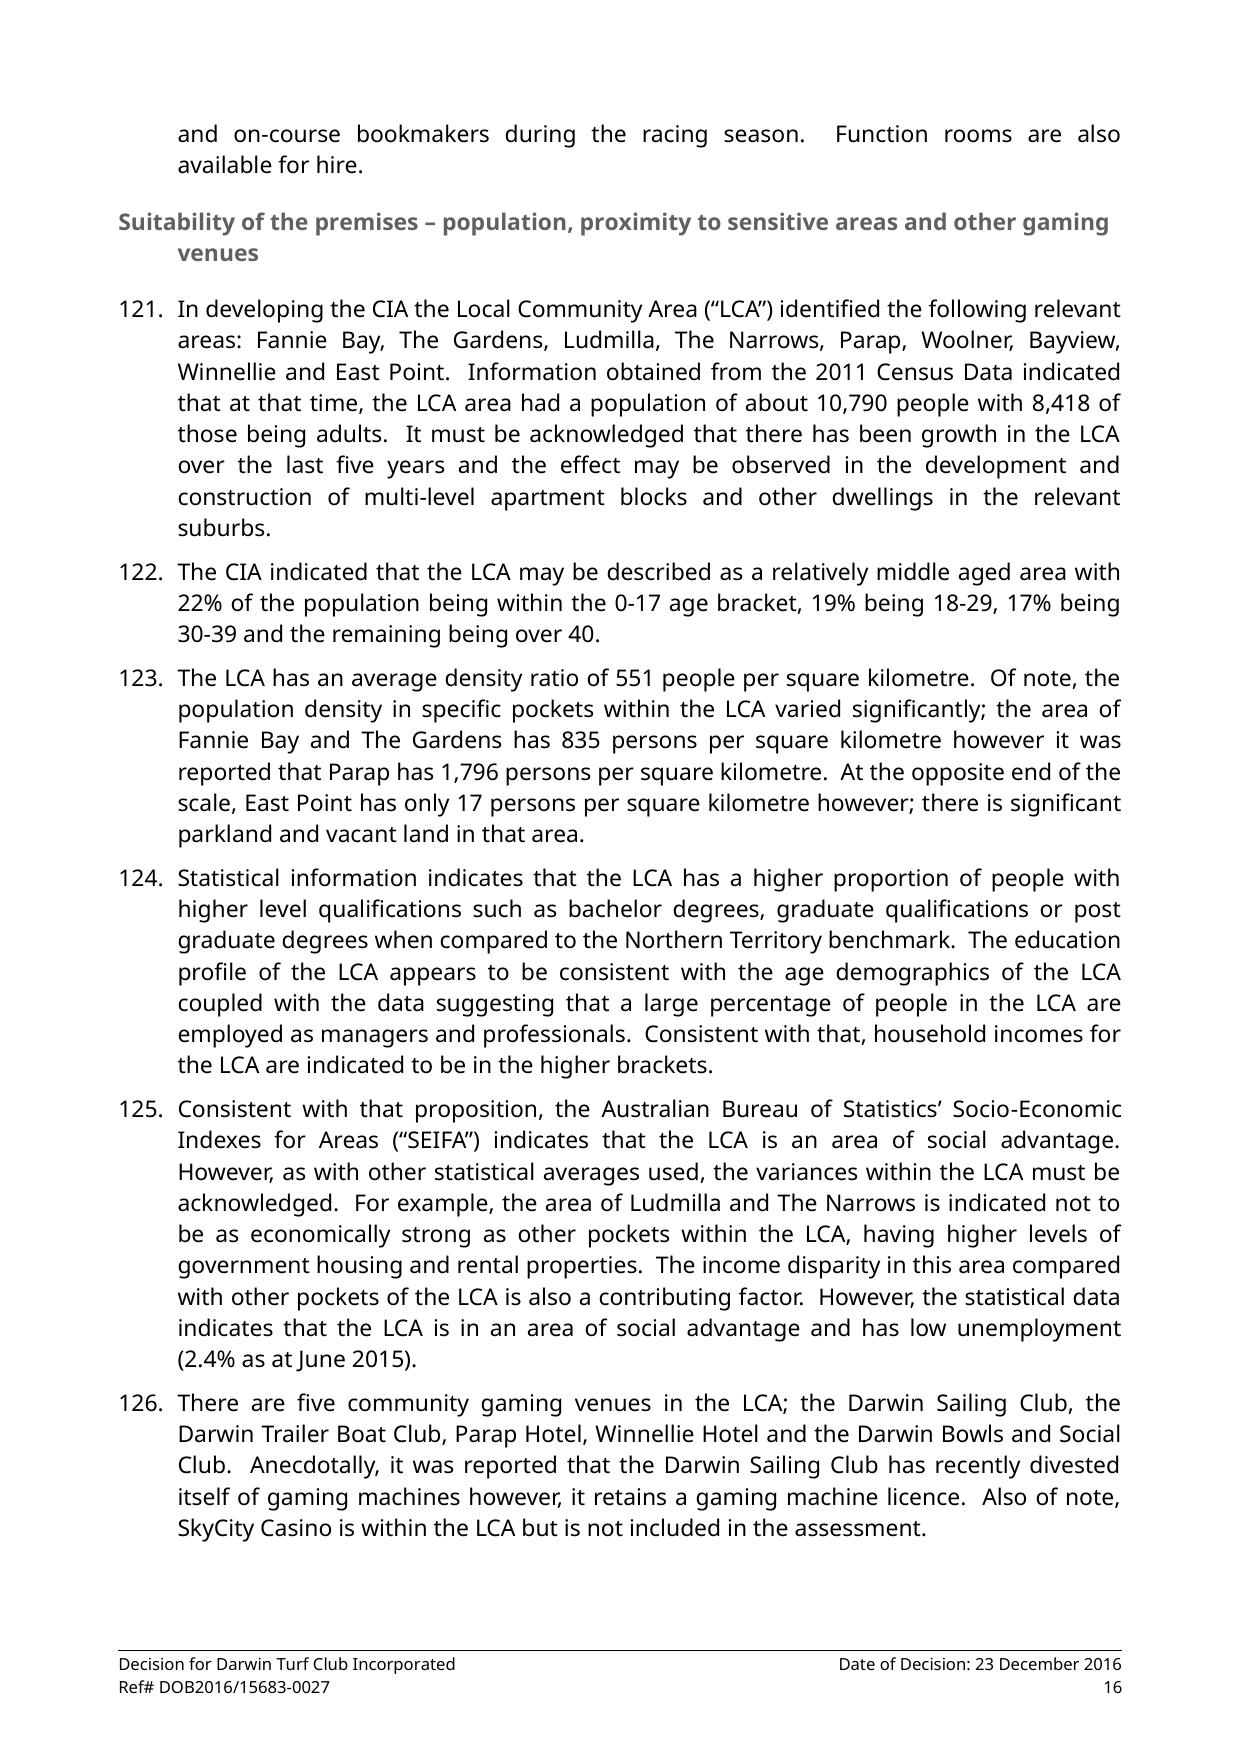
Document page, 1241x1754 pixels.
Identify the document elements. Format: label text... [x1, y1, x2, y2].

text The CIA indicated that the LCA may be described as a relatively middle aged area with 22% of the population being within the 0-17 age bracket, 19% being 18-29, 17% being 30-39 and the remaining being over 40. [118, 556, 1122, 649]
text The LCA has an average density ratio of 551 people per square kilometre. Of note, the population density in specific pockets within the LCA varied significantly; the area of Fannie Bay and The Gardens has 835 persons per square kilometre however it was reported that Parap has 1,796 persons per square kilometre. At the opposite end of the scale, East Point has only 17 persons per square kilometre however; there is significant parkland and vacant land in that area. [118, 662, 1122, 849]
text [118, 118, 1122, 181]
text There are five community gaming venues in the LCA; the Darwin Sailing Club, the Darwin Trailer Boat Club, Parap Hotel, Winnellie Hotel and the Darwin Bowls and Social Club. Anecdotally, it was reported that the Darwin Sailing Club has recently divested itself of gaming machines however, it retains a gaming machine licence. Also of note, SkyCity Casino is within the LCA but is not included in the assessment. [118, 1387, 1122, 1543]
text Statistical information indicates that the LCA has a higher proportion of people with higher level qualifications such as bachelor degrees, graduate qualifications or post graduate degrees when compared to the Northern Territory benchmark. The education profile of the LCA appears to be consistent with the age demographics of the LCA coupled with the data suggesting that a large percentage of people in the LCA are employed as managers and professionals. Consistent with that, household incomes for the LCA are indicated to be in the higher brackets. [118, 862, 1122, 1081]
subtitle Suitability of the premises – population, proximity to sensitive areas and other gaming venues [118, 206, 1122, 268]
text In developing the CIA the Local Community Area (“LCA”) identified the following relevant areas: Fannie Bay, The Gardens, Ludmilla, The Narrows, Parap, Woolner, Bayview, Winnellie and East Point. Information obtained from the 2011 Census Data indicated that at that time, the LCA area had a population of about 10,790 people with 8,418 of those being adults. It must be acknowledged that there has been growth in the LCA over the last five years and the effect may be observed in the development and construction of multi-level apartment blocks and other dwellings in the relevant suburbs. [118, 293, 1122, 543]
text Consistent with that proposition, the Australian Bureau of Statistics’ Socio-Economic Indexes for Areas (“SEIFA”) indicates that the LCA is an area of social advantage. However, as with other statistical averages used, the variances within the LCA must be acknowledged. For example, the area of Ludmilla and The Narrows is indicated not to be as economically strong as other pockets within the LCA, having higher levels of government housing and rental properties. The income disparity in this area compared with other pockets of the LCA is also a contributing factor. However, the statistical data indicates that the LCA is in an area of social advantage and has low unemployment (2.4% as at June 2015). [118, 1093, 1122, 1374]
